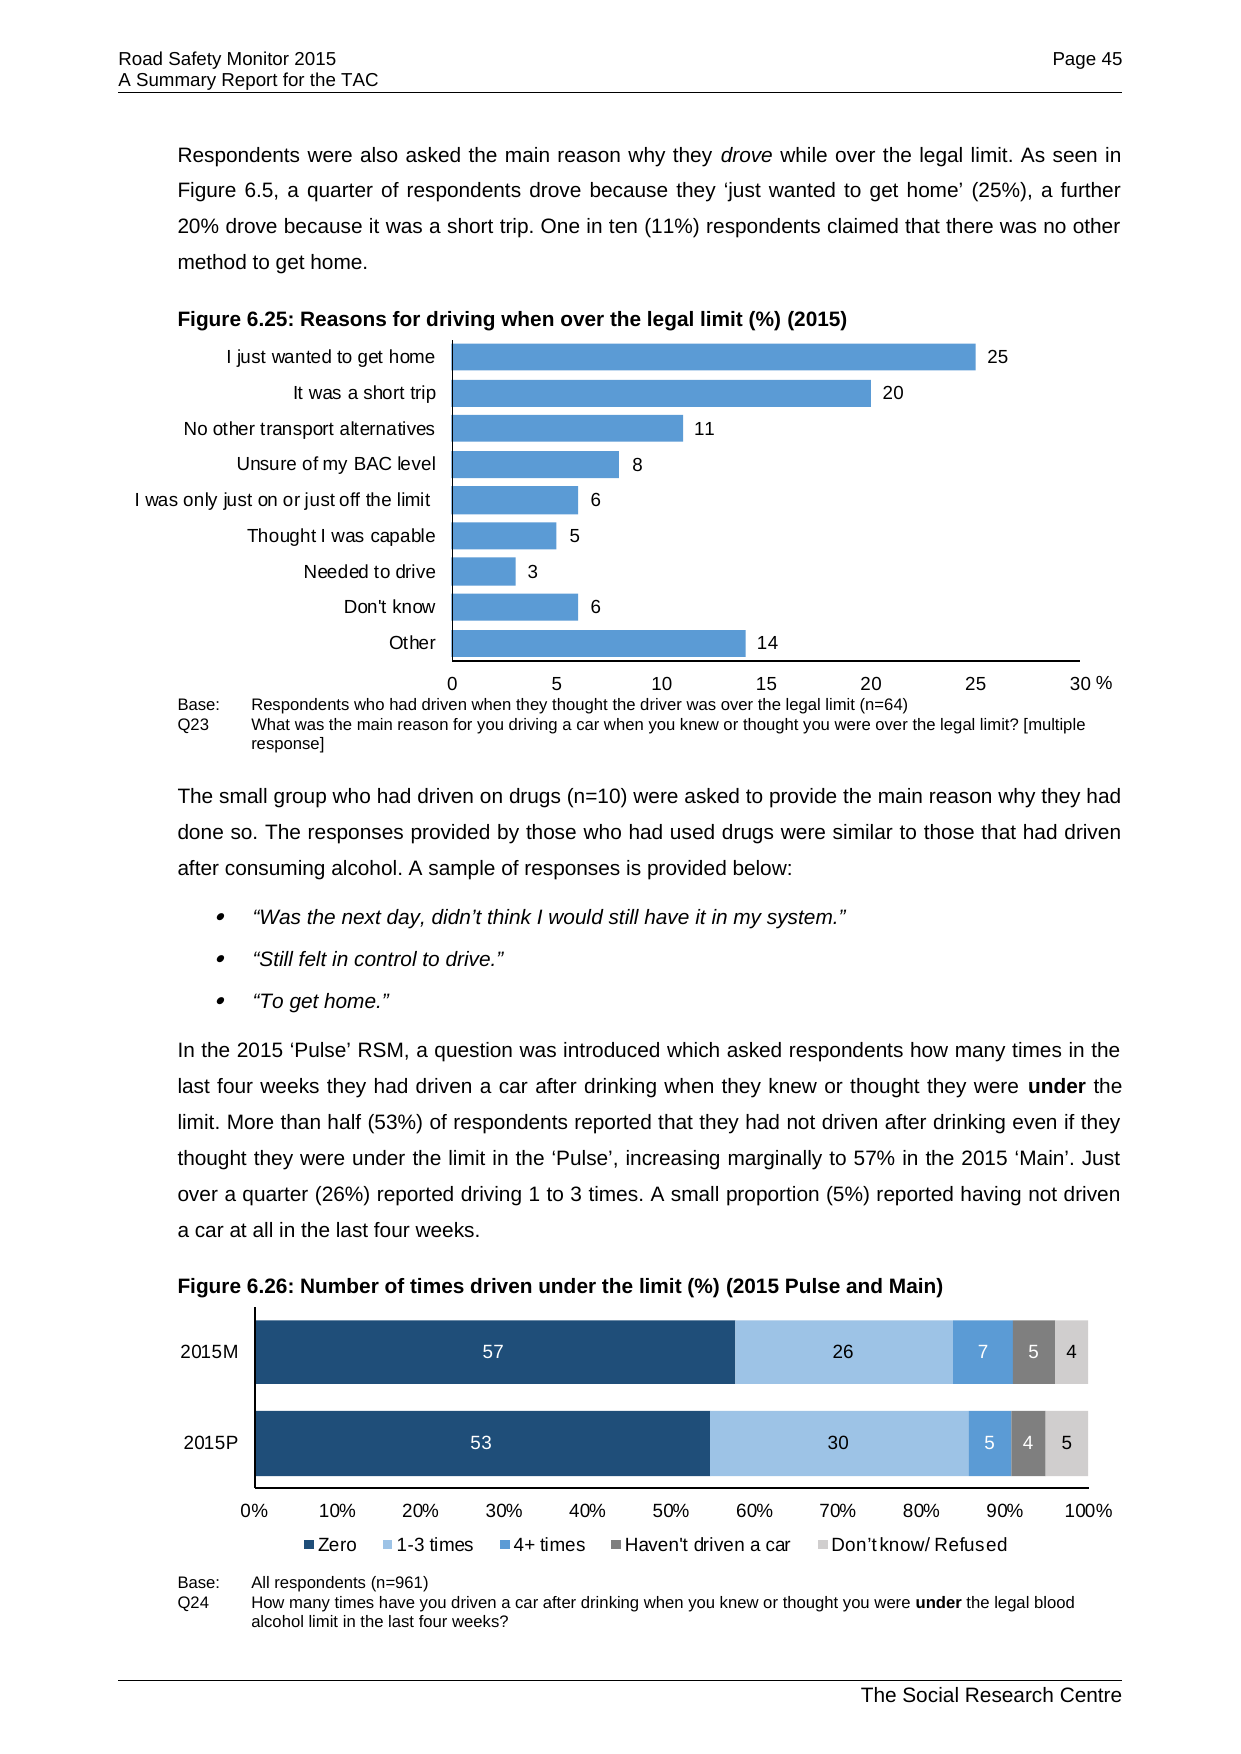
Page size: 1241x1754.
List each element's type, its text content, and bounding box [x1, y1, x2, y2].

text The small group who had driven on drugs (n=10) were asked to provide the main reason why they had done so. The responses provided by those who had used drugs were similar to those that had driven after consuming alcohol. A sample of responses is provided below: [177, 784, 1122, 880]
text “Was the next day, didn’t think I would still have it in my system.” [215, 904, 1122, 929]
text Base: Respondents who had driven when they thought the driver was over the legal limit (n=64) [118, 696, 1122, 714]
text “To get home.” [215, 989, 1122, 1013]
text Base: All respondents (n=961) [177, 1574, 1122, 1592]
text In the 2015 ‘Pulse’ RSM, a question was introduced which asked respondents how many times in the last four weeks they had driven a car after drinking when they knew or thought they were under the limit. More than half (53%) of respondents reported that they had not driven after drinking even if they thought they were under the limit in the ‘Pulse’, increasing marginally to 57% in the 2015 ‘Main’. Just over a quarter (26%) reported driving 1 to 3 times. A small proportion (5%) reported having not driven a car at all in the last four weeks. [177, 1038, 1122, 1241]
text Respondents were also asked the main reason why they drove while over the legal limit. As seen in Figure 6.5, a quarter of respondents drove because they ‘just wanted to get home’ (25%), a further 20% drove because it was a short trip. One in ten (11%) respondents claimed that there was no other method to get home. [177, 142, 1122, 274]
text “Still felt in control to drive.” [215, 947, 1122, 971]
text Q23 What was the main reason for you driving a car when you knew or thought you were over the legal limit? [multiple response] [177, 714, 1122, 753]
text Q24 How many times have you driven a car after drinking when you knew or thought you were under the legal blood alcohol limit in the last four weeks? [177, 1592, 1122, 1631]
